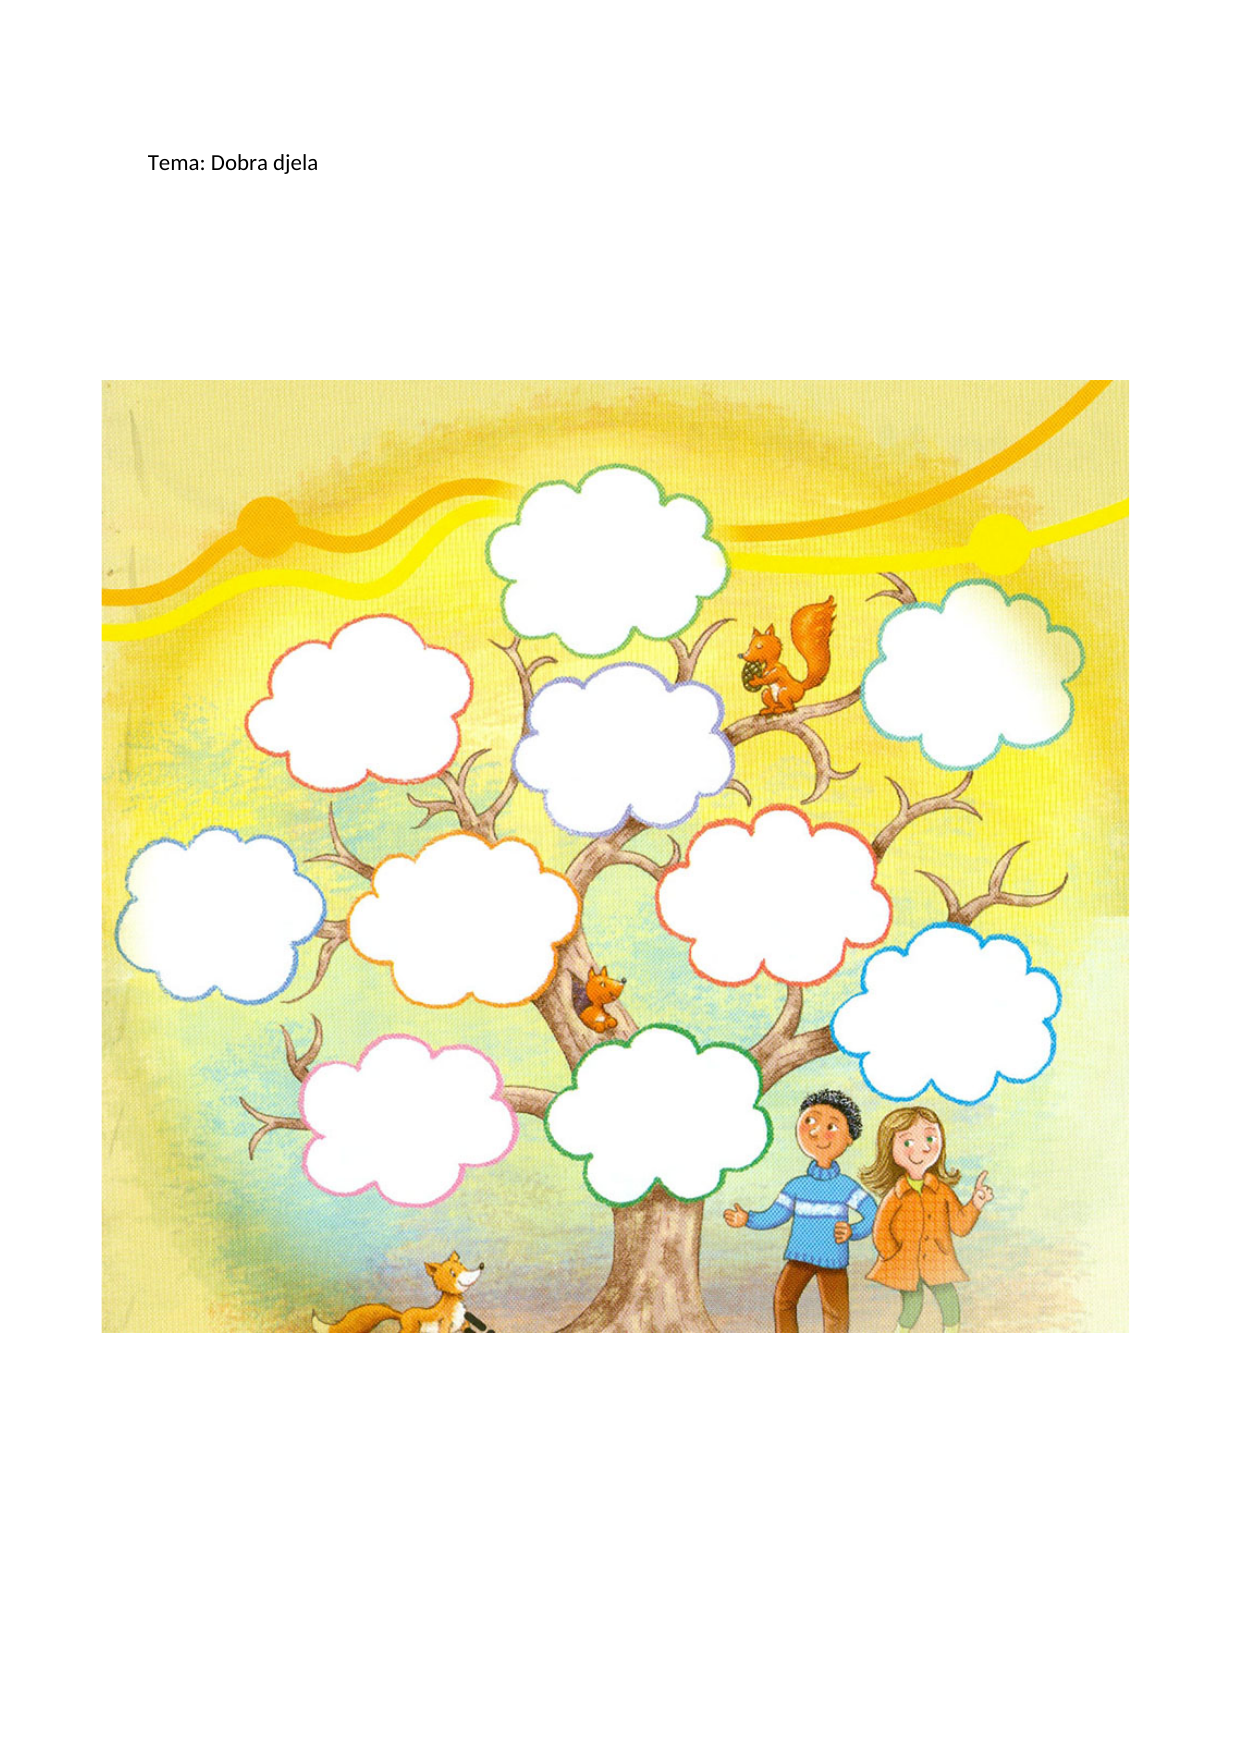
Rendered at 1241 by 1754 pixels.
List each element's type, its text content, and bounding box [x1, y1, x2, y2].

text Tema: Dobra djela [148, 148, 1093, 176]
picture [101, 380, 1130, 1333]
